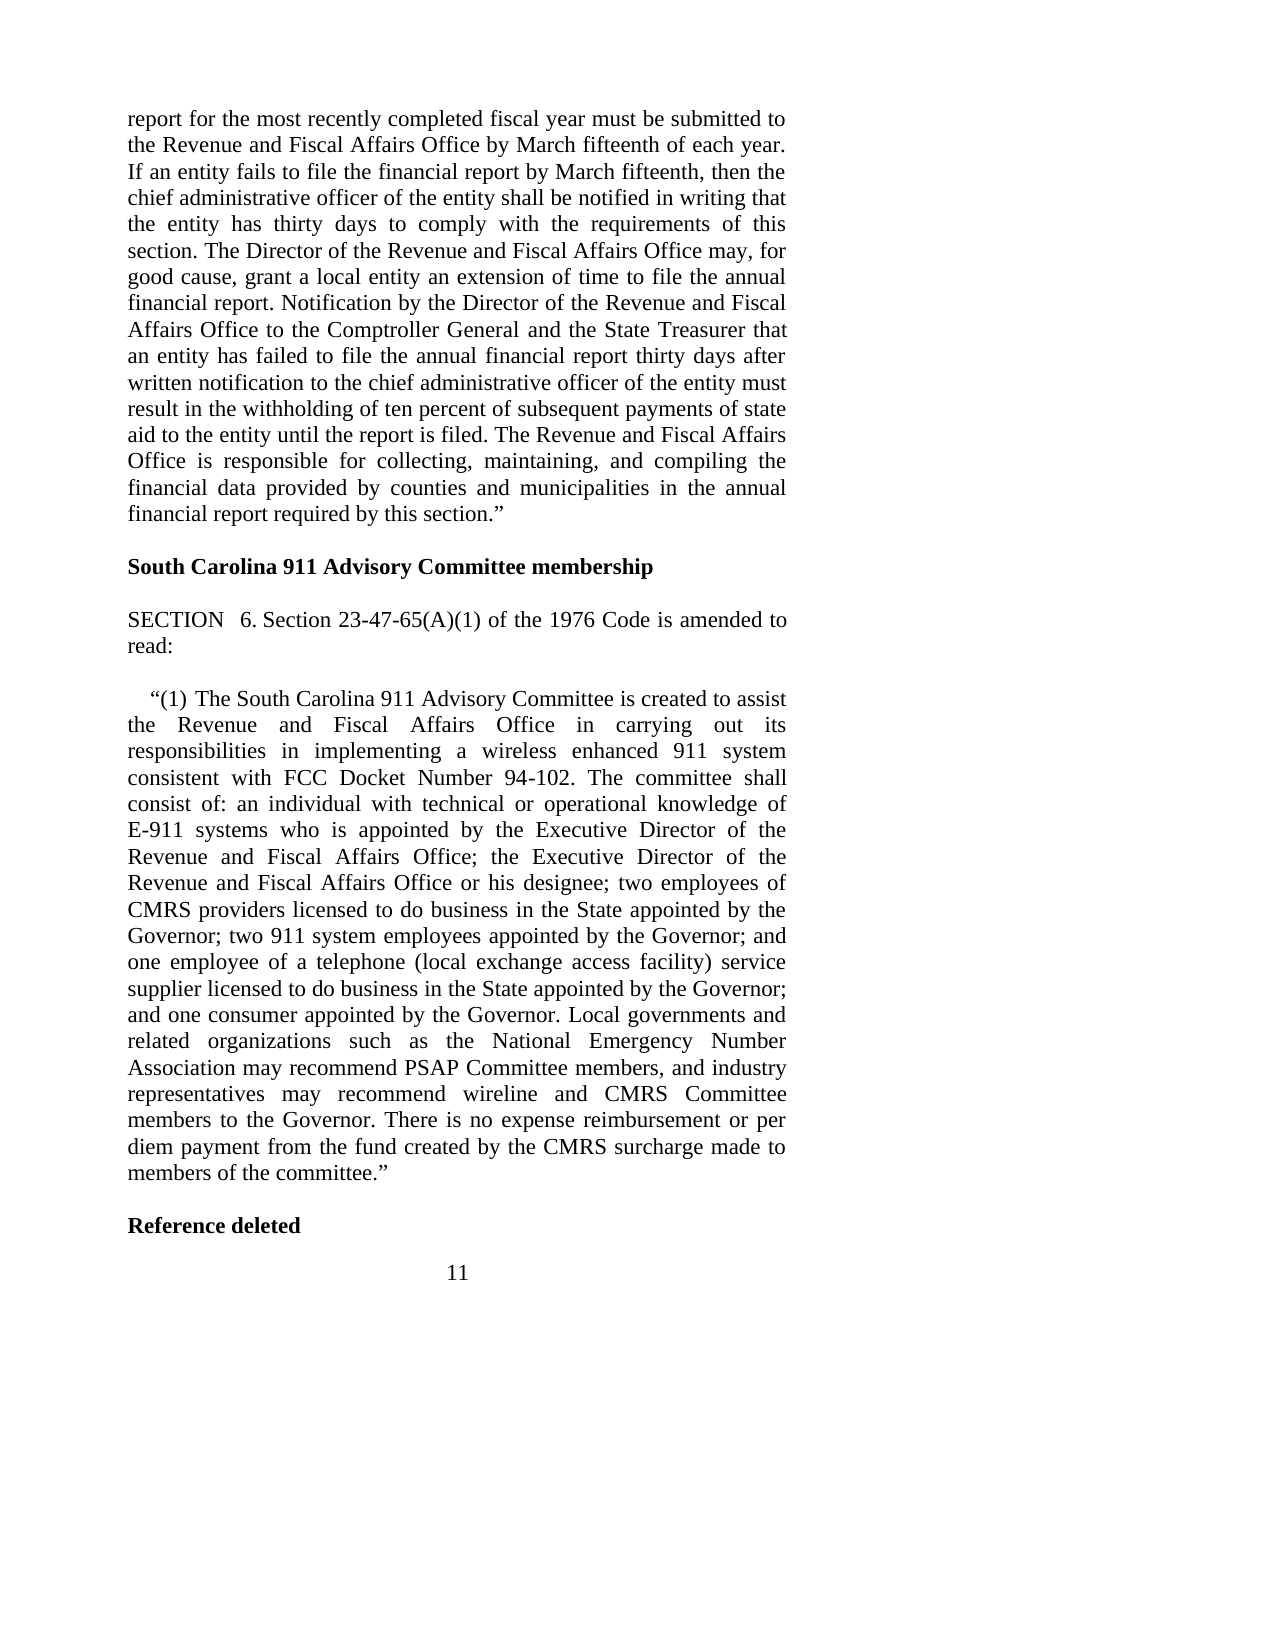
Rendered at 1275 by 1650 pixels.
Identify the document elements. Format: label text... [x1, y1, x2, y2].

text SECTION 6. Section 23-47-65(A)(1) of the 1976 Code is amended to read: [127, 606, 787, 658]
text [127, 105, 787, 527]
text South Carolina 911 Advisory Committee membership [127, 553, 787, 579]
text Reference deleted [127, 1212, 787, 1238]
text “(1) The South Carolina 911 Advisory Committee is created to assist the Revenue and Fiscal Affairs Office in carrying out its responsibilities in implementing a wireless enhanced 911 system consistent with FCC Docket Number 94-102. The committee shall consist of: an individual with technical or operational knowledge of E-911 systems who is appointed by the Executive Director of the Revenue and Fiscal Affairs Office; the Executive Director of the Revenue and Fiscal Affairs Office or his designee; two employees of CMRS providers licensed to do business in the State appointed by the Governor; two 911 system employees appointed by the Governor; and one employee of a telephone (local exchange access facility) service supplier licensed to do business in the State appointed by the Governor; and one consumer appointed by the Governor. Local governments and related organizations such as the National Emergency Number Association may recommend PSAP Committee members, and industry representatives may recommend wireline and CMRS Committee members to the Governor. There is no expense reimbursement or per diem payment from the fund created by the CMRS surcharge made to members of the committee.” [127, 685, 787, 1186]
